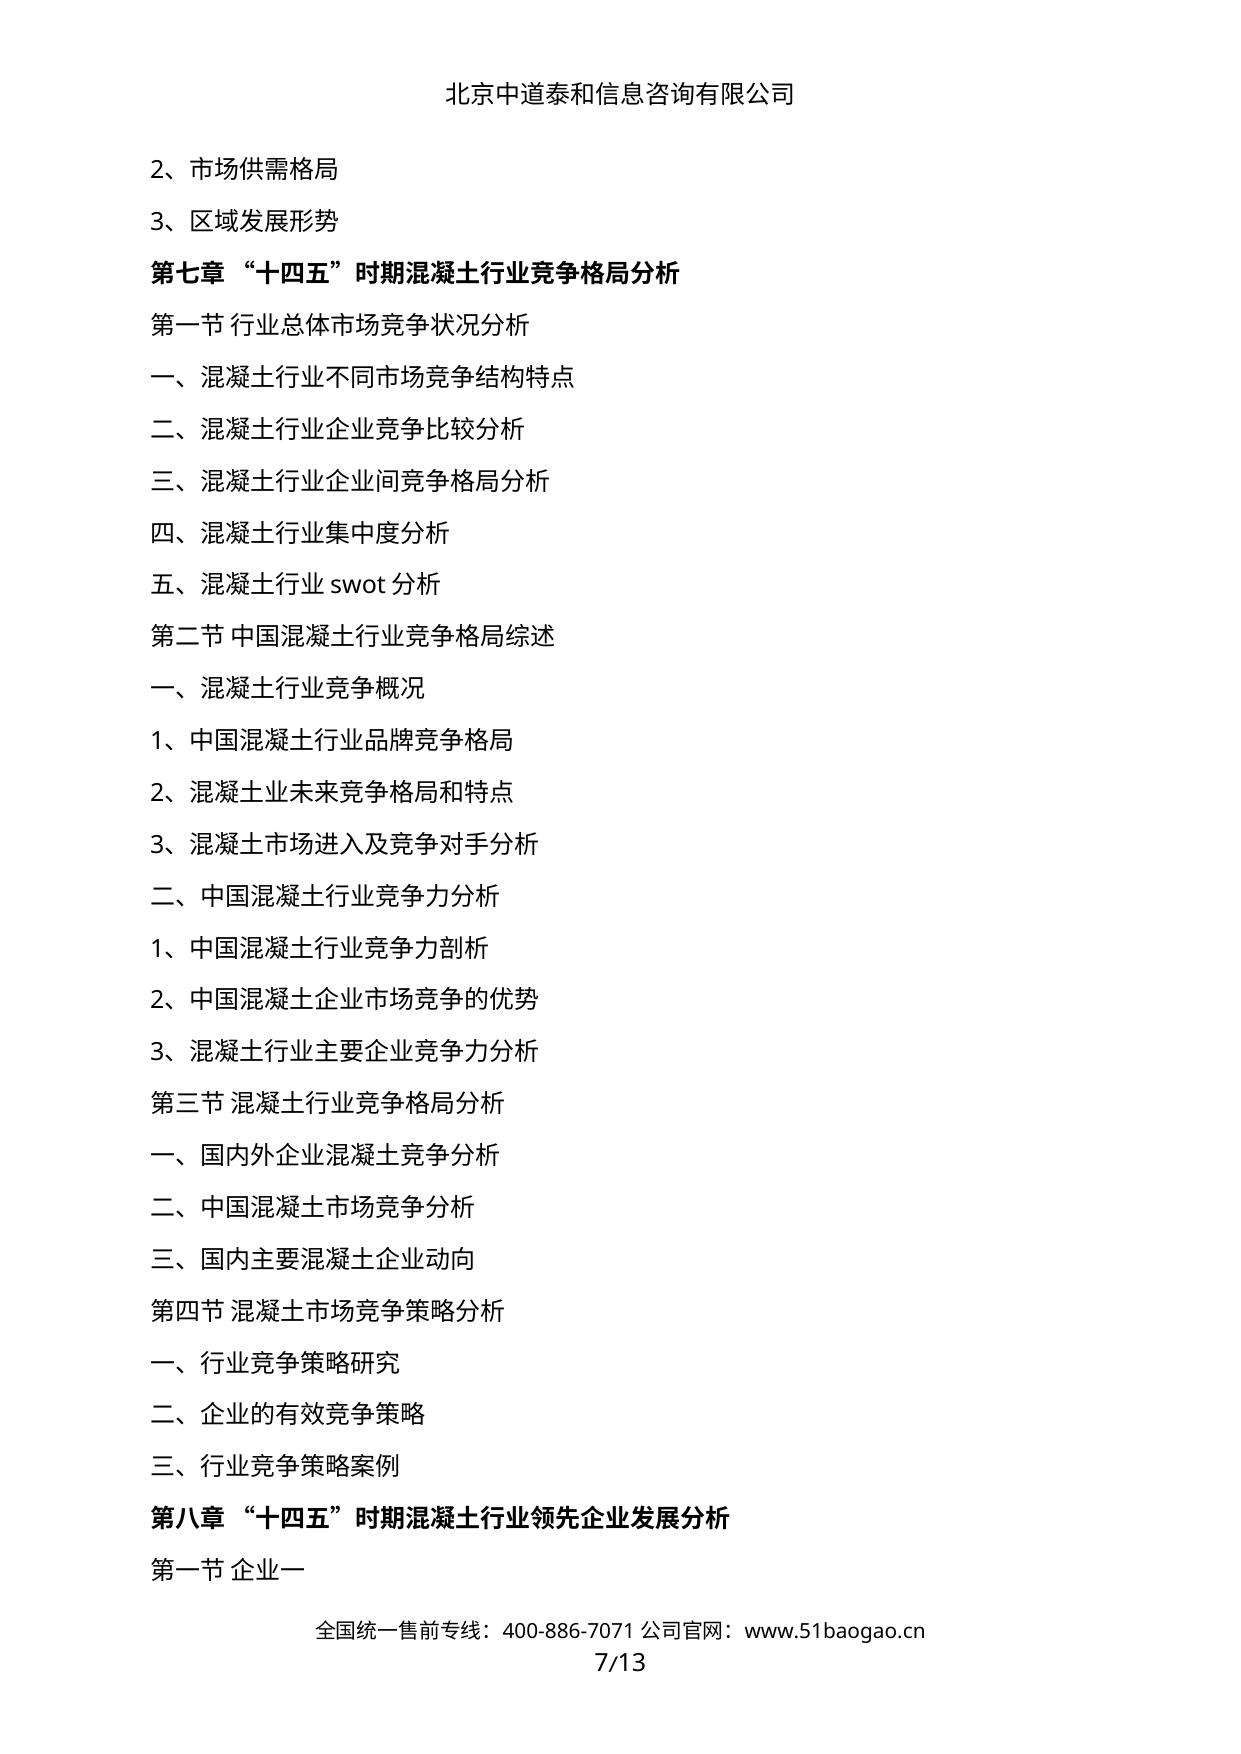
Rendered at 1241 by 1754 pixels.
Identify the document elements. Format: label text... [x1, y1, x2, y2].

text 二、企业的有效竞争策略 [150, 1395, 1090, 1431]
text 二、中国混凝土行业竞争力分析 [150, 876, 1090, 912]
text 一、混凝土行业竞争概况 [150, 669, 1090, 705]
text 四、混凝土行业集中度分析 [150, 513, 1090, 549]
text 一、国内外企业混凝土竞争分析 [150, 1136, 1090, 1172]
text 1、中国混凝土行业品牌竞争格局 [150, 721, 1090, 757]
text 2、市场供需格局 [150, 150, 1090, 186]
text 一、混凝土行业不同市场竞争结构特点 [150, 357, 1090, 394]
text 三、混凝土行业企业间竞争格局分析 [150, 461, 1090, 497]
text 第一节 企业一 [150, 1551, 1090, 1587]
text 一、行业竞争策略研究 [150, 1343, 1090, 1379]
text 2、中国混凝土企业市场竞争的优势 [150, 980, 1090, 1016]
text 五、混凝土行业swot分析 [150, 565, 1090, 601]
text 二、中国混凝土市场竞争分析 [150, 1187, 1090, 1224]
text 第八章 “十四五”时期混凝土行业领先企业发展分析 [150, 1499, 1090, 1535]
text 第二节 中国混凝土行业竞争格局综述 [150, 617, 1090, 653]
text 3、区域发展形势 [150, 202, 1090, 238]
text 二、混凝土行业企业竞争比较分析 [150, 409, 1090, 446]
text 第七章 “十四五”时期混凝土行业竞争格局分析 [150, 254, 1090, 290]
text 第四节 混凝土市场竞争策略分析 [150, 1291, 1090, 1327]
text 三、行业竞争策略案例 [150, 1447, 1090, 1483]
text 三、国内主要混凝土企业动向 [150, 1239, 1090, 1276]
text 3、混凝土市场进入及竞争对手分析 [150, 824, 1090, 861]
text 1、中国混凝土行业竞争力剖析 [150, 928, 1090, 964]
text 3、混凝土行业主要企业竞争力分析 [150, 1032, 1090, 1068]
text 第三节 混凝土行业竞争格局分析 [150, 1084, 1090, 1120]
text 第一节 行业总体市场竞争状况分析 [150, 306, 1090, 342]
text 2、混凝土业未来竞争格局和特点 [150, 772, 1090, 809]
